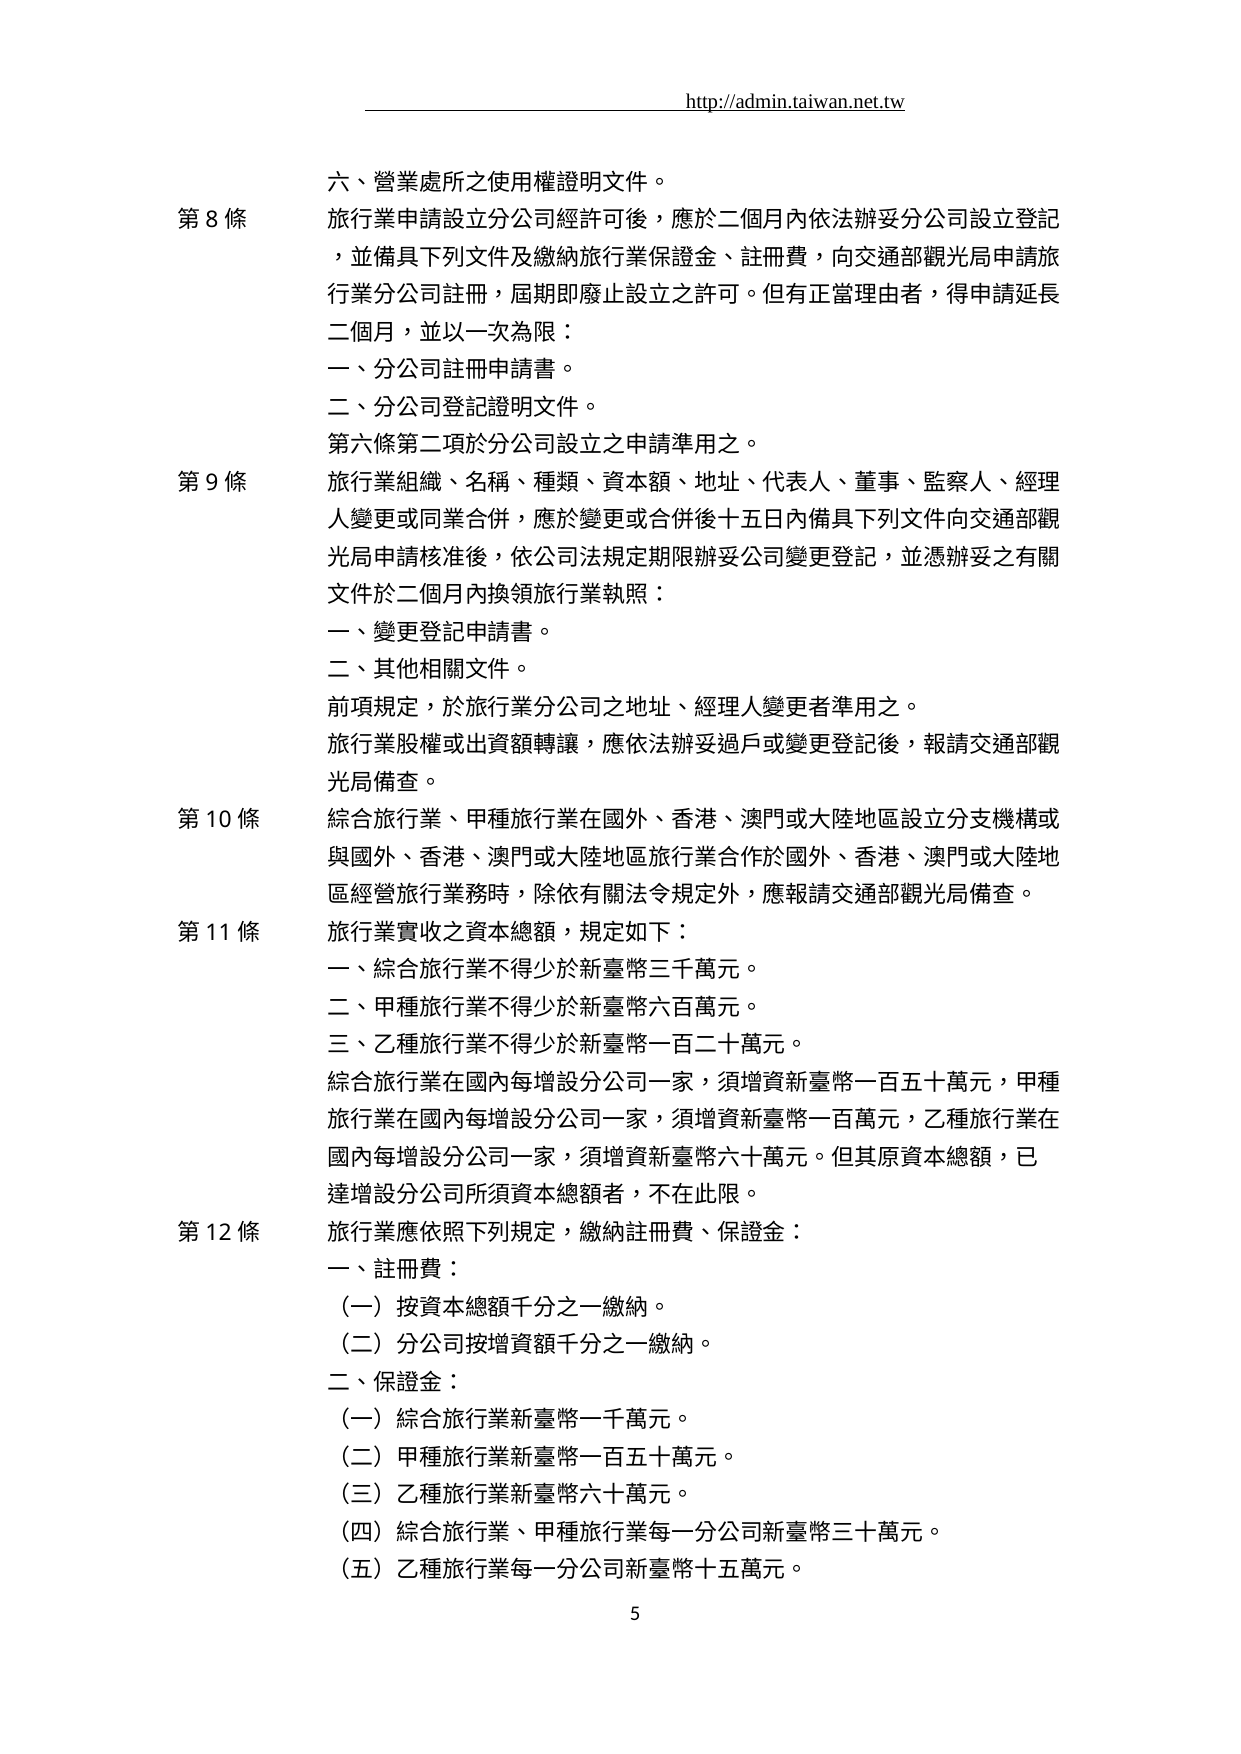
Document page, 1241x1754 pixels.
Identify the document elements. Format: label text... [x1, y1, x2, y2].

text 第 10 條 綜合旅行業、甲種旅行業在國外、香港、澳門或大陸地區設立分支機構或 [177, 799, 1092, 836]
text 二、保證金： [327, 1361, 1092, 1399]
text 第 8 條 旅行業申請設立分公司經許可後，應於二個月內依法辦妥分公司設立登記 [177, 199, 1092, 236]
text 六、營業處所之使用權證明文件。 [277, 161, 1092, 199]
text 二、分公司登記證明文件。 [277, 386, 1092, 424]
text 第 9 條 旅行業組織、名稱、種類、資本額、地址、代表人、董事、監察人、經理 [177, 461, 1092, 499]
text 第 11 條 旅行業實收之資本總額，規定如下： [177, 911, 1092, 949]
text 一、變更登記申請書。 [277, 611, 1092, 649]
text 一、分公司註冊申請書。 [277, 349, 1092, 386]
text ，並備具下列文件及繳納旅行業保證金、註冊費，向交通部觀光局申請旅 [277, 236, 1092, 274]
text 綜合旅行業在國內每增設分公司一家，須增資新臺幣一百五十萬元，甲種 [277, 1061, 1092, 1099]
text （三）乙種旅行業新臺幣六十萬元。 [327, 1474, 1092, 1511]
text （四）綜合旅行業、甲種旅行業每一分公司新臺幣三十萬元。 [327, 1511, 1092, 1549]
text 三、乙種旅行業不得少於新臺幣一百二十萬元。 [277, 1024, 1092, 1061]
text 第 12 條 旅行業應依照下列規定，繳納註冊費、保證金： [177, 1211, 1092, 1249]
text 達增設分公司所須資本總額者，不在此限。 [277, 1174, 1092, 1211]
text （一）按資本總額千分之一繳納。 [327, 1286, 1092, 1324]
text 國內每增設分公司一家，須增資新臺幣六十萬元。但其原資本總額，已 [277, 1136, 1092, 1174]
text 二、甲種旅行業不得少於新臺幣六百萬元。 [277, 986, 1092, 1024]
text 第六條第二項於分公司設立之申請準用之。 [277, 424, 1092, 461]
text 光局申請核准後，依公司法規定期限辦妥公司變更登記，並憑辦妥之有關 [277, 536, 1092, 574]
text 一、註冊費： [327, 1249, 1092, 1286]
text 與國外、香港、澳門或大陸地區旅行業合作於國外、香港、澳門或大陸地 [277, 836, 1092, 874]
text （一）綜合旅行業新臺幣一千萬元。 [327, 1399, 1092, 1436]
text （二）甲種旅行業新臺幣一百五十萬元。 [327, 1436, 1092, 1474]
text 旅行業在國內每增設分公司一家，須增資新臺幣一百萬元，乙種旅行業在 [277, 1099, 1092, 1136]
text 一、綜合旅行業不得少於新臺幣三千萬元。 [277, 949, 1092, 986]
text 前項規定，於旅行業分公司之地址、經理人變更者準用之。 [277, 686, 1092, 724]
text 行業分公司註冊，屆期即廢止設立之許可。但有正當理由者，得申請延長 [277, 274, 1092, 311]
text 區經營旅行業務時，除依有關法令規定外，應報請交通部觀光局備查。 [277, 874, 1092, 911]
text 文件於二個月內換領旅行業執照： [277, 574, 1092, 611]
text （二）分公司按增資額千分之一繳納。 [327, 1324, 1092, 1361]
text 光局備查。 [277, 761, 1092, 799]
text （五）乙種旅行業每一分公司新臺幣十五萬元。 [327, 1549, 1092, 1586]
text 二、其他相關文件。 [277, 649, 1092, 686]
text 二個月，並以一次為限： [277, 311, 1092, 349]
text 旅行業股權或出資額轉讓，應依法辦妥過戶或變更登記後，報請交通部觀 [277, 724, 1092, 761]
text 人變更或同業合併，應於變更或合併後十五日內備具下列文件向交通部觀 [277, 499, 1092, 536]
